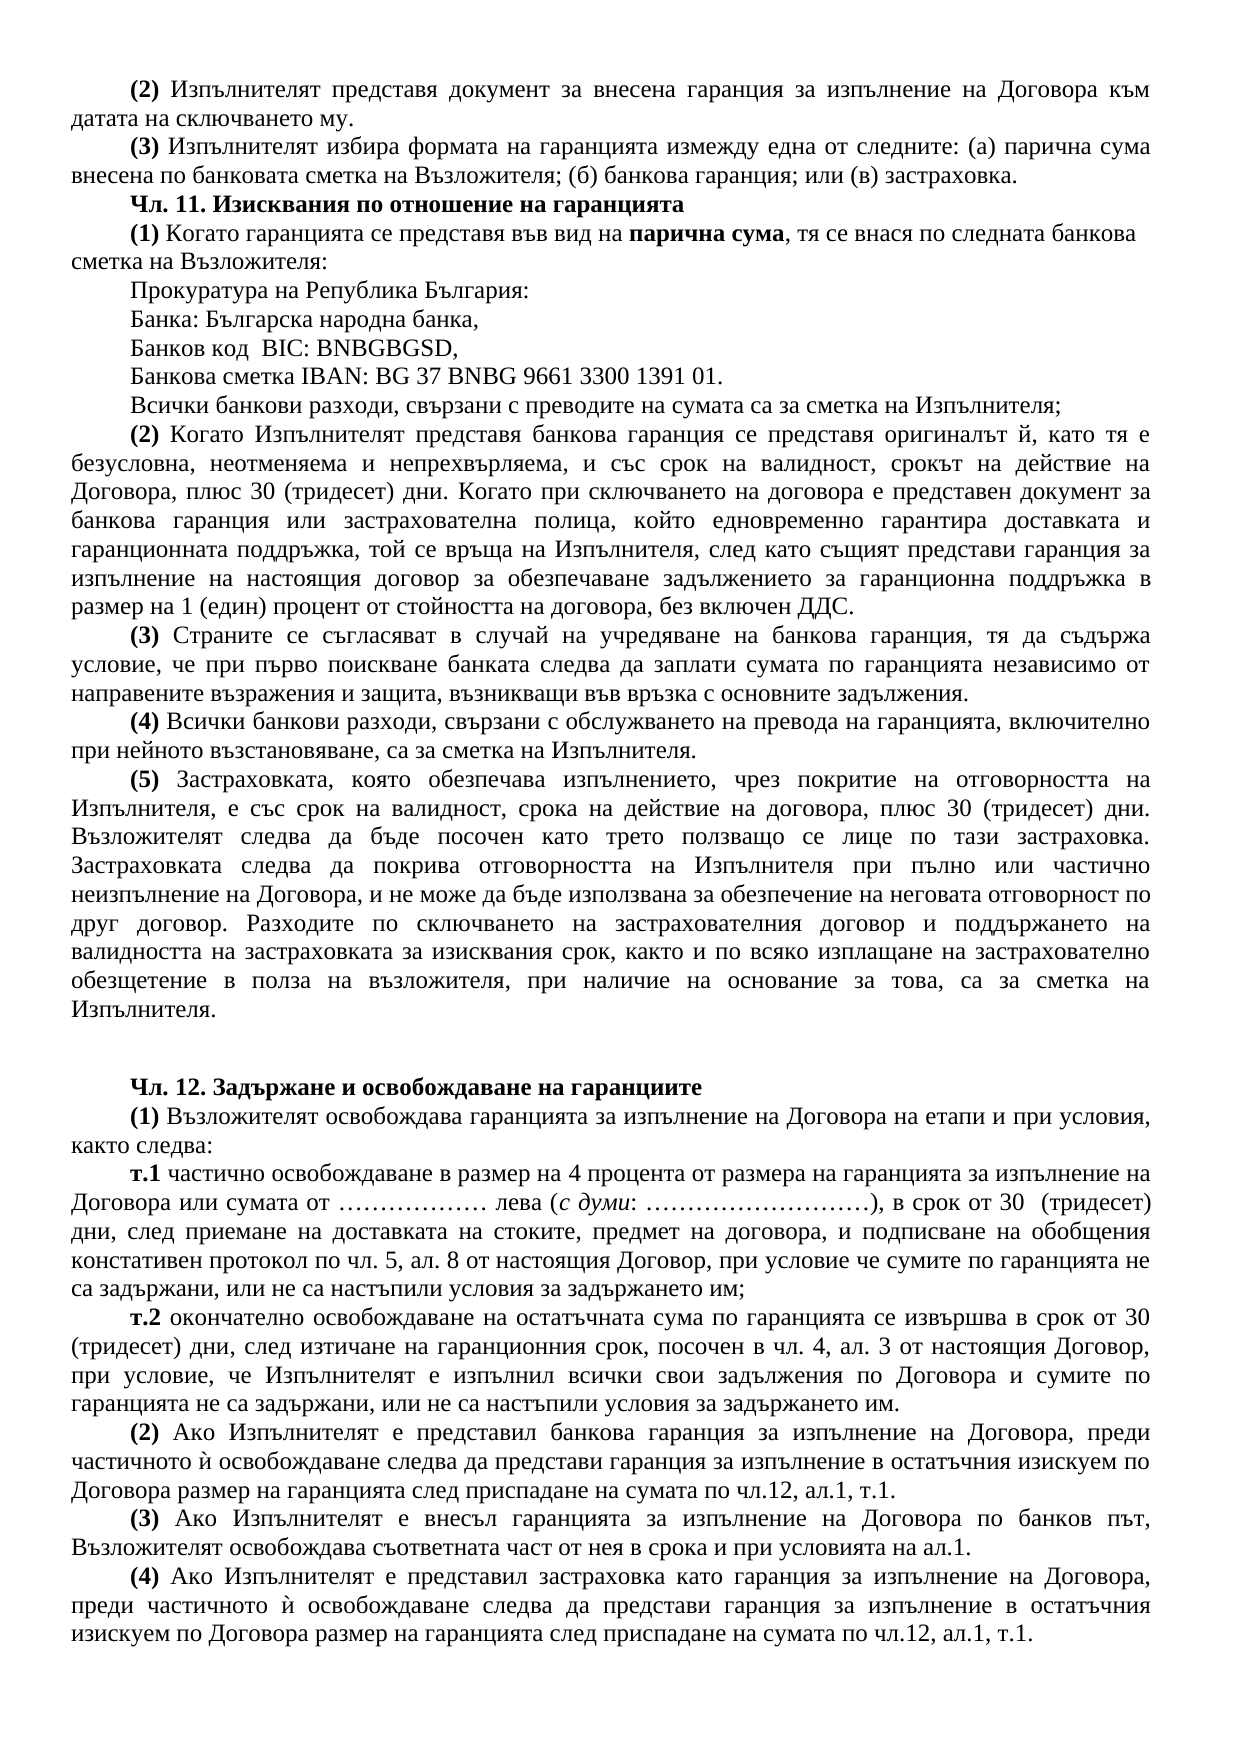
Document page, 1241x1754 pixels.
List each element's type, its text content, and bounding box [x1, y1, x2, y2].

text Чл. 11. Изисквания по отношение на гаранцията [71, 189, 1152, 218]
text (3) Изпълнителят избира формата на гаранцията измежду една от следните: (а) парична сума внесена по банковата сметка на Възложителя; (б) банкова гаранция; или (в) застраховка. [71, 131, 1152, 189]
text (2) Ако Изпълнителят е представил банкова гаранция за изпълнение на Договора, преди частичното ѝ освобождаване следва да представи гаранция за изпълнение в остатъчния изискуем по Договора размер на гаранцията след приспадане на сумата по чл.12, ал.1, т.1. [71, 1417, 1152, 1503]
text т.2 окончателно освобождаване на остатъчната сума по гаранцията се извършва в срок от 30 (тридесет) дни, след изтичане на гаранционния срок, посочен в чл. 4, ал. 3 от настоящия Договор, при условие, че Изпълнителят е изпълнил всички свои задължения по Договора и сумите по гаранцията не са задържани, или не са настъпили условия за задържането им. [71, 1302, 1152, 1417]
text Банка: Българска народна банка, [71, 304, 1152, 333]
text (2) Изпълнителят представя документ за внесена гаранция за изпълнение на Договора към датата на сключването му. [71, 74, 1152, 131]
text Банкова сметка IBAN: BG 37 BNBG 9661 3300 1391 01. [71, 361, 1152, 390]
text Чл. 12. Задържане и освобождаване на гаранциите [130, 1072, 1152, 1101]
text (4) Ако Изпълнителят е представил застраховка като гаранция за изпълнение на Договора, преди частичното ѝ освобождаване следва да представи гаранция за изпълнение в остатъчния изискуем по Договора размер на гаранцията след приспадане на сумата по чл.12, ал.1, т.1. [71, 1561, 1152, 1647]
text Всички банкови разходи, свързани с преводите на сумата са за сметка на Изпълнителя; [71, 390, 1152, 419]
text (2) Когато Изпълнителят представя банкова гаранция се представя оригиналът й, като тя е безусловна, неотменяема и непрехвърляема, и със срок на валидност, срокът на действие на Договора, плюс 30 (тридесет) дни. Когато при сключването на договора е представен документ за банкова гаранция или застрахователна полица, който едновременно гарантира доставката и гаранционната поддръжка, той се връща на Изпълнителя, след като същият представи гаранция за изпълнение на настоящия договор за обезпечаване задължението за гаранционна поддръжка в размер на 1 (един) процент от стойността на договора, без включен ДДС. [71, 419, 1152, 620]
text (1) Възложителят освобождава гаранцията за изпълнение на Договора на етапи и при условия, както следва: [71, 1101, 1152, 1158]
text (1) Когато гаранцията се представя във вид на парична сума, тя се внася по следната банкова сметка на Възложителя: [71, 218, 1152, 275]
text (4) Всички банкови разходи, свързани с обслужването на превода на гаранцията, включително при нейното възстановяване, са за сметка на Изпълнителя. [71, 706, 1152, 764]
text т.1 частично освобождаване в размер на 4 процента от размера на гаранцията за изпълнение на Договора или сумата от ……………… лева (с думи: ………………………), в срок от 30 (тридесет) дни, след приемане на доставката на стоките, предмет на договора, и подписване на обобщения констативен протокол по чл. 5, ал. 8 от настоящия Договор, при условие че сумите по гаранцията не са задържани, или не са настъпили условия за задържането им; [71, 1158, 1152, 1302]
text (3) Ако Изпълнителят е внесъл гаранцията за изпълнение на Договора по банков път, Възложителят освобождава съответната част от нея в срока и при условията на ал.1. [71, 1503, 1152, 1561]
text Банков код BIC: BNBGBGSD, [71, 333, 1152, 361]
text Прокуратура на Република България: [71, 275, 1152, 304]
text (3) Страните се съгласяват в случай на учредяване на банкова гаранция, тя да съдържа условие, че при първо поискване банката следва да заплати сумата по гаранцията независимо от направените възражения и защита, възникващи във връзка с основните задължения. [71, 620, 1152, 706]
text (5) Застраховката, която обезпечава изпълнението, чрез покритие на отговорността на Изпълнителя, е със срок на валидност, срока на действие на договора, плюс 30 (тридесет) дни. Възложителят следва да бъде посочен като трето ползващо се лице по тази застраховка. Застраховката следва да покрива отговорността на Изпълнителя при пълно или частично неизпълнение на Договора, и не може да бъде използвана за обезпечение на неговата отговорност по друг договор. Разходите по сключването на застрахователния договор и поддържането на валидността на застраховката за изисквания срок, както и по всяко изплащане на застрахователно обезщетение в полза на възложителя, при наличие на основание за това, са за сметка на Изпълнителя. [71, 764, 1152, 1023]
